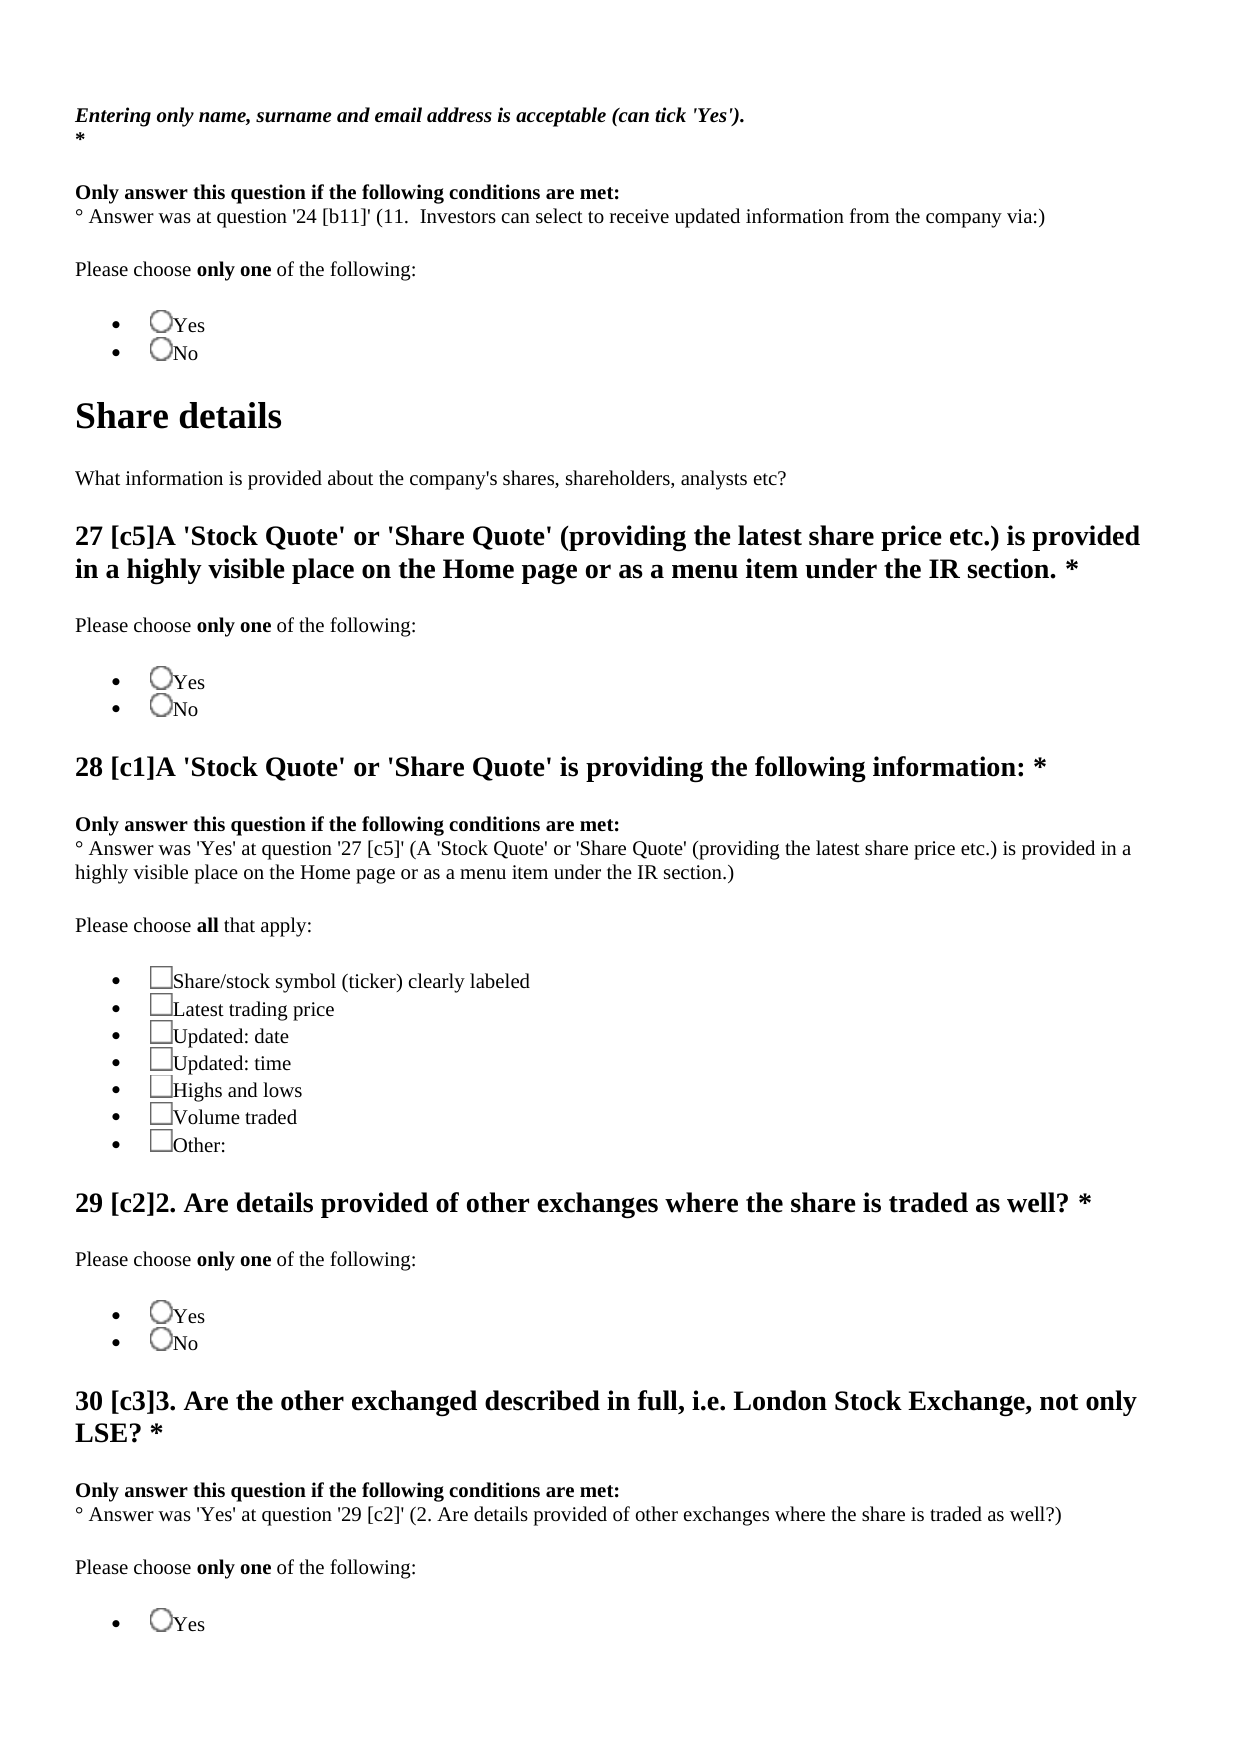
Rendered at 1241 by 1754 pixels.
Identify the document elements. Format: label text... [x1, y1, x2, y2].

list Volume traded [112, 1102, 1165, 1129]
list Updated: time [112, 1048, 1165, 1075]
text Only answer this question if the following conditions are met: ° Answer was 'Yes' at question '27 [c5]' (A 'Stock Quote' or 'Share Quote' (providing the latest share price etc.) is provided in a highly visible place on the Home page or as a menu item under the IR section.) [75, 812, 1165, 884]
list Other: [112, 1129, 1165, 1157]
list No [112, 1328, 1165, 1355]
subtitle 29 [c2]2. Are details provided of other exchanges where the share is traded as well? * [75, 1186, 1165, 1218]
subtitle 27 [c5]A 'Stock Quote' or 'Share Quote' (providing the latest share price etc.) is provided in a highly visible place on the Home page or as a menu item under the IR section. * [75, 519, 1165, 584]
picture [150, 693, 173, 717]
subtitle 30 [c3]3. Are the other exchanged described in full, i.e. London Stock Exchange, not only LSE? * [75, 1384, 1165, 1449]
picture [150, 1020, 173, 1044]
picture [150, 1129, 173, 1152]
list Yes [112, 310, 1165, 337]
list Yes [112, 667, 1165, 694]
picture [150, 1608, 173, 1632]
list Latest trading price [112, 993, 1165, 1021]
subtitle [75, 102, 1165, 151]
picture [150, 337, 173, 361]
list Updated: date [112, 1021, 1165, 1048]
picture [150, 1102, 173, 1125]
picture [150, 966, 173, 989]
text Only answer this question if the following conditions are met: ° Answer was 'Yes' at question '29 [c2]' (2. Are details provided of other exchanges where the share is traded as well?) [75, 1478, 1165, 1526]
subtitle Share details [75, 394, 1165, 437]
text Please choose only one of the following: [75, 1555, 1165, 1579]
text Please choose only one of the following: [75, 613, 1165, 637]
picture [150, 310, 173, 333]
list Share/stock symbol (ticker) clearly labeled [112, 966, 1165, 993]
picture [150, 1300, 173, 1324]
picture [150, 993, 173, 1016]
picture [150, 1075, 173, 1098]
list No [112, 337, 1165, 365]
list No [112, 694, 1165, 721]
list Yes [112, 1608, 1165, 1636]
list Yes [112, 1301, 1165, 1328]
list Highs and lows [112, 1075, 1165, 1102]
picture [150, 1047, 173, 1071]
picture [150, 666, 173, 690]
text Please choose all that apply: [75, 913, 1165, 937]
picture [150, 1327, 173, 1351]
text What information is provided about the company's shares, shareholders, analysts etc? [75, 466, 1165, 490]
text Please choose only one of the following: [75, 257, 1165, 281]
text Please choose only one of the following: [75, 1247, 1165, 1271]
subtitle 28 [c1]A 'Stock Quote' or 'Share Quote' is providing the following information: * [75, 750, 1165, 782]
